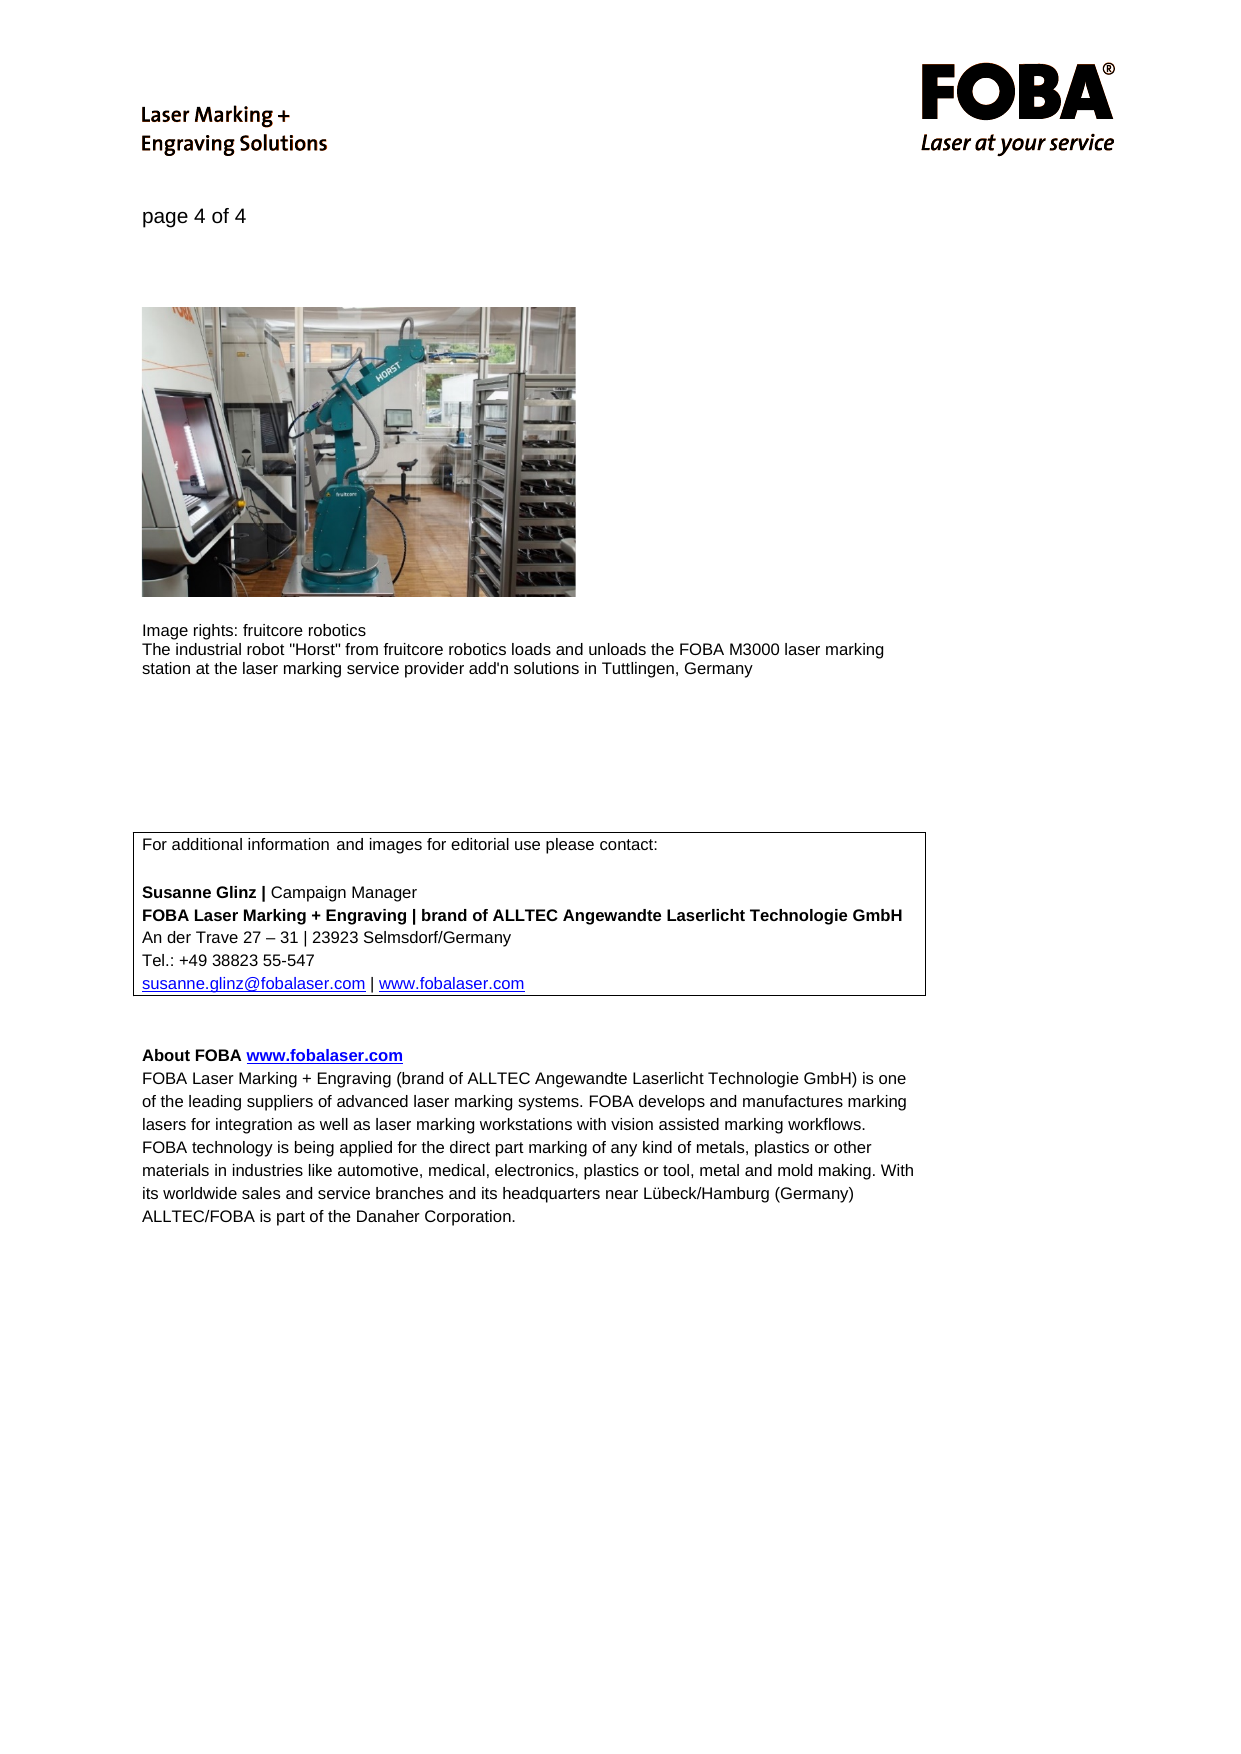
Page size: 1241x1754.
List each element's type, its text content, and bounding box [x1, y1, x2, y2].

text Susanne Glinz | Campaign Manager [134, 879, 925, 902]
text About FOBA www.fobalaser.com [142, 1046, 916, 1065]
text FOBA Laser Marking + Engraving (brand of ALLTEC Angewandte Laserlicht Technologie GmbH) is one of the leading suppliers of advanced laser marking systems. FOBA develops and manufactures marking lasers for integration as well as laser marking workstations with vision assisted marking workflows. FOBA technology is being applied for the direct part marking of any kind of metals, plastics or other materials in industries like automotive, medical, electronics, plastics or tool, metal and mold making. With its worldwide sales and service branches and its headquarters near Lübeck/Hamburg (Germany) ALLTEC/FOBA is part of the Danaher Corporation. [142, 1069, 916, 1226]
text FOBA Laser Marking + Engraving | brand of ALLTEC Angewandte Laserlicht Technologie GmbH An der Trave 27 – 31 | 23923 Selmsdorf/Germany [134, 902, 925, 947]
text For additional information and images for editorial use please contact: [134, 833, 925, 854]
picture [141, 307, 576, 597]
text Image rights: fruitcore robotics [142, 621, 916, 640]
text Tel.: +49 38823 55-547 [134, 948, 925, 970]
text susanne.glinz@fobalaser.com | www.fobalaser.com [134, 971, 925, 995]
text The industrial robot "Horst" from fruitcore robotics loads and unloads the FOBA M3000 laser marking station at the laser marking service provider add'n solutions in Tuttlingen, Germany [142, 640, 916, 678]
